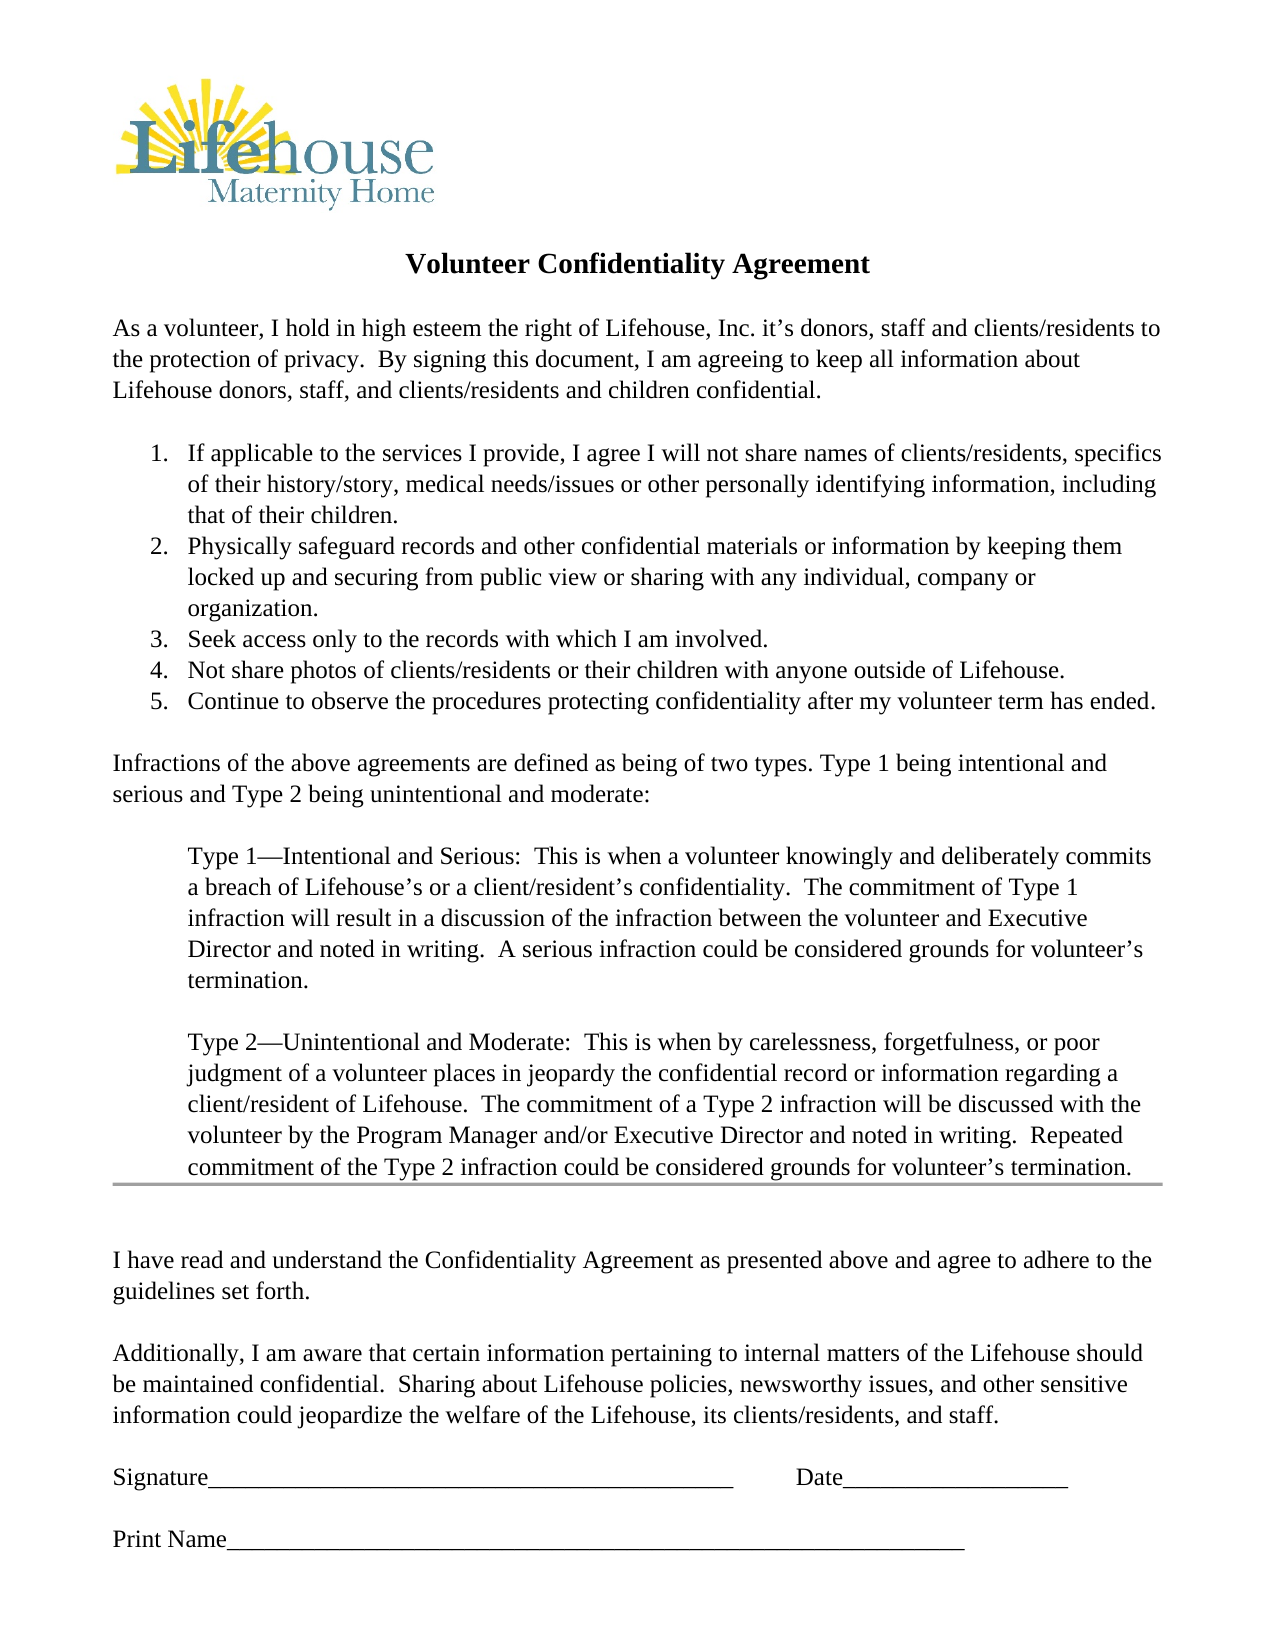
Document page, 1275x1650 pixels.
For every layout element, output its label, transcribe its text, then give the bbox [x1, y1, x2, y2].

list Physically safeguard records and other confidential materials or information by keeping them locked up and securing from public view or sharing with any individual, company or organization. [150, 531, 1162, 622]
text Print Name___________________________________________________________ [112, 1524, 1162, 1553]
list Continue to observe the procedures protecting confidentiality after my volunteer term has ended. [150, 686, 1162, 715]
list If applicable to the services I provide, I agree I will not share names of clients/residents, specifics of their history/story, medical needs/issues or other personally identifying information, including that of their children. [150, 438, 1162, 528]
text Volunteer Confidentiality Agreement [112, 246, 1162, 280]
text Infractions of the above agreements are defined as being of two types. Type 1 being intentional and serious and Type 2 being unintentional and moderate: [112, 748, 1162, 808]
text Signature__________________________________________ Date__________________ [112, 1462, 1162, 1491]
text Additionally, I am aware that certain information pertaining to internal matters of the Lifehouse should be maintained confidential. Sharing about Lifehouse policies, newsworthy issues, and other sensitive information could jeopardize the welfare of the Lifehouse, its clients/residents, and staff. [112, 1338, 1162, 1429]
text As a volunteer, I hold in high esteem the right of Lifehouse, Inc. it’s donors, staff and clients/residents to the protection of privacy. By signing this document, I am agreeing to keep all information about Lifehouse donors, staff, and clients/residents and children confidential. [112, 313, 1162, 404]
text Type 1—Intentional and Serious: This is when a volunteer knowingly and deliberately commits a breach of Lifehouse’s or a client/resident’s confidentiality. The commitment of Type 1 infraction will result in a discussion of the infraction between the volunteer and Executive Director and noted in writing. A serious infraction could be considered grounds for volunteer’s termination. [187, 841, 1162, 994]
picture [112, 75, 438, 213]
text Type 2—Unintentional and Moderate: This is when by carelessness, forgetfulness, or poor judgment of a volunteer places in jeopardy the confidential record or information regarding a client/resident of Lifehouse. The commitment of a Type 2 infraction will be discussed with the volunteer by the Program Manager and/or Executive Director and noted in writing. Repeated commitment of the Type 2 infraction could be considered grounds for volunteer’s termination. [187, 1027, 1162, 1180]
text I have read and understand the Confidentiality Agreement as presented above and agree to adhere to the guidelines set forth. [112, 1245, 1162, 1304]
list Seek access only to the records with which I am involved. [150, 624, 1162, 653]
list Not share photos of clients/residents or their children with anyone outside of Lifehouse. [150, 655, 1162, 684]
